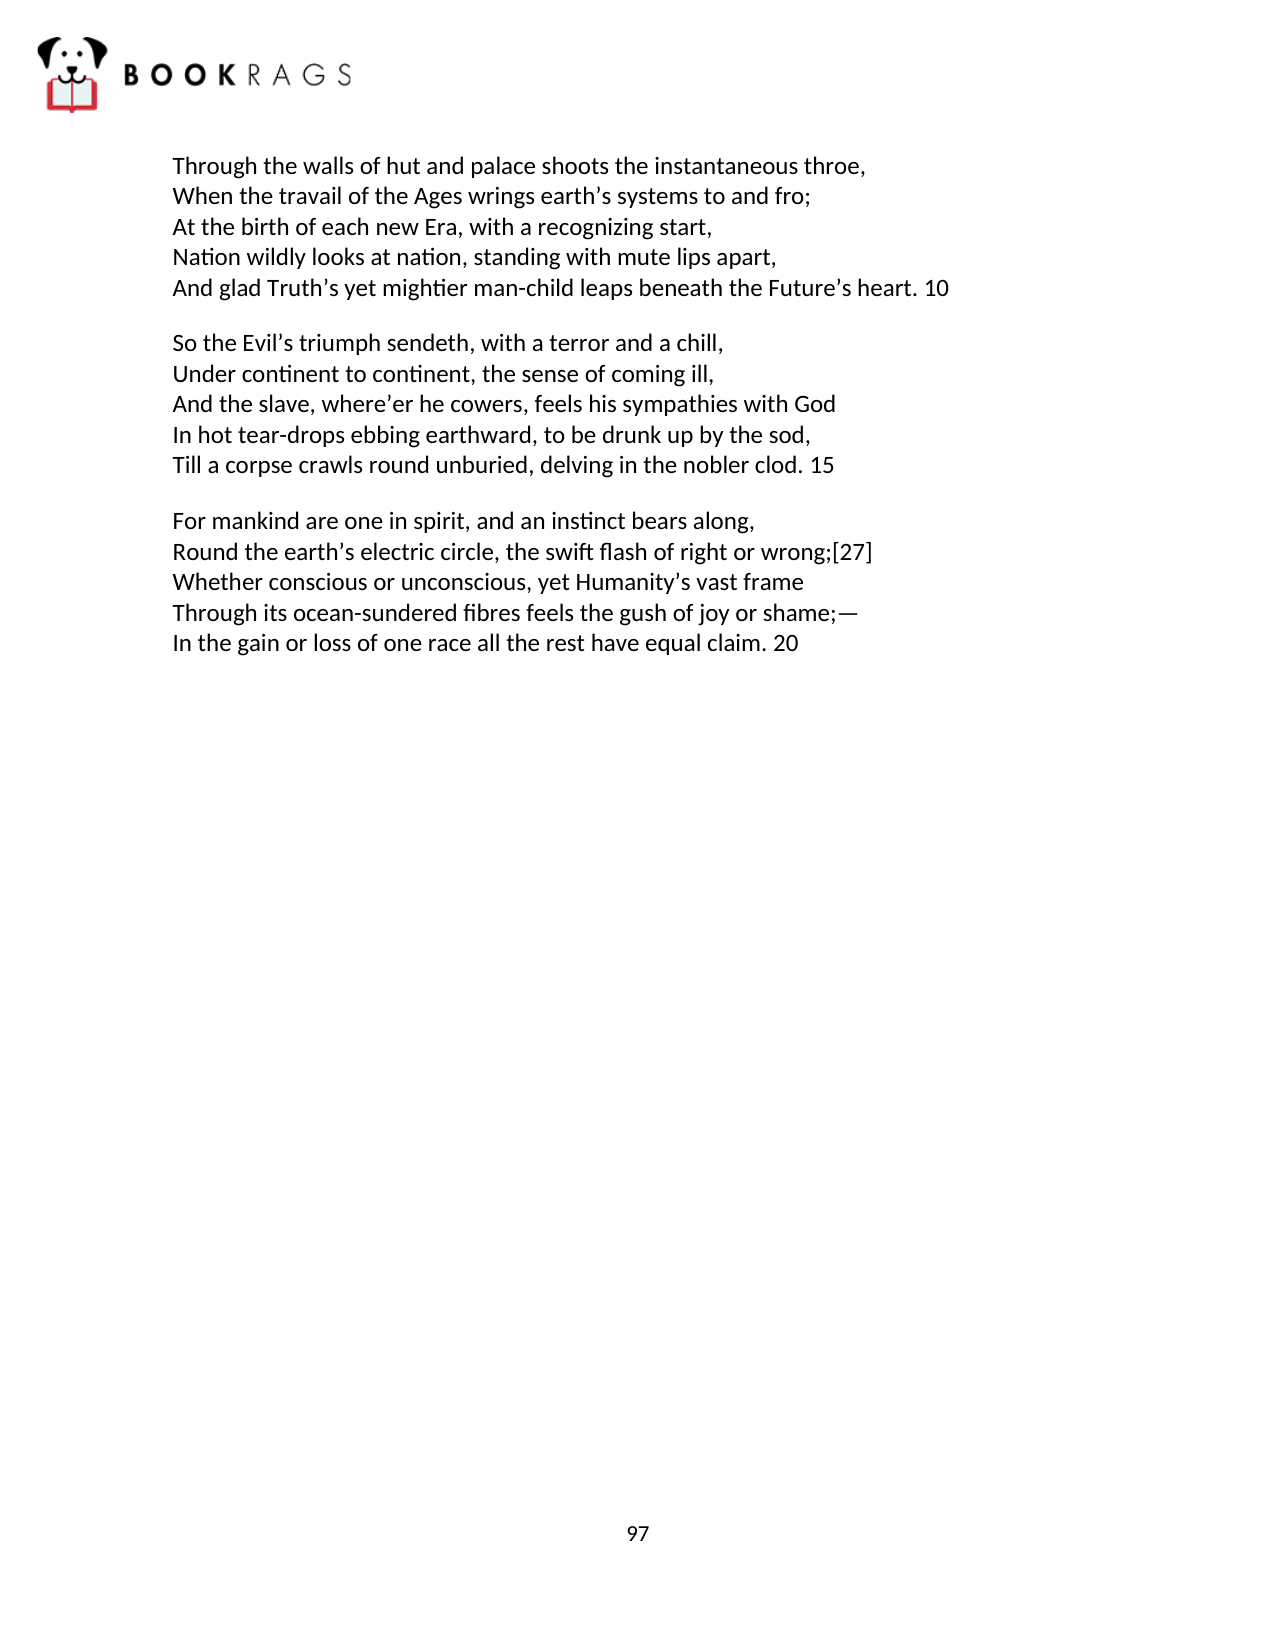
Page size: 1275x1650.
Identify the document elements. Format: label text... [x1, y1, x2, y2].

text For mankind are one in spirit, and an instinct bears along, Round the earth’s electric circle, the swift flash of right or wrong;[27] Whether conscious or unconscious, yet Humanity’s vast frame Through its ocean-sundered fibres feels the gush of joy or shame;—­ In the gain or loss of one race all the rest have equal claim. 20 [150, 505, 1125, 658]
text Through the walls of hut and palace shoots the instantaneous throe, When the travail of the Ages wrings earth’s systems to and fro; At the birth of each new Era, with a recognizing start, Nation wildly looks at nation, standing with mute lips apart, And glad Truth’s yet mightier man-child leaps beneath the Future’s heart. 10 [150, 150, 1125, 303]
picture [37, 37, 351, 113]
text So the Evil’s triumph sendeth, with a terror and a chill, Under continent to continent, the sense of coming ill, And the slave, where’er he cowers, feels his sympathies with God In hot tear-drops ebbing earthward, to be drunk up by the sod, Till a corpse crawls round unburied, delving in the nobler clod. 15 [150, 328, 1125, 480]
